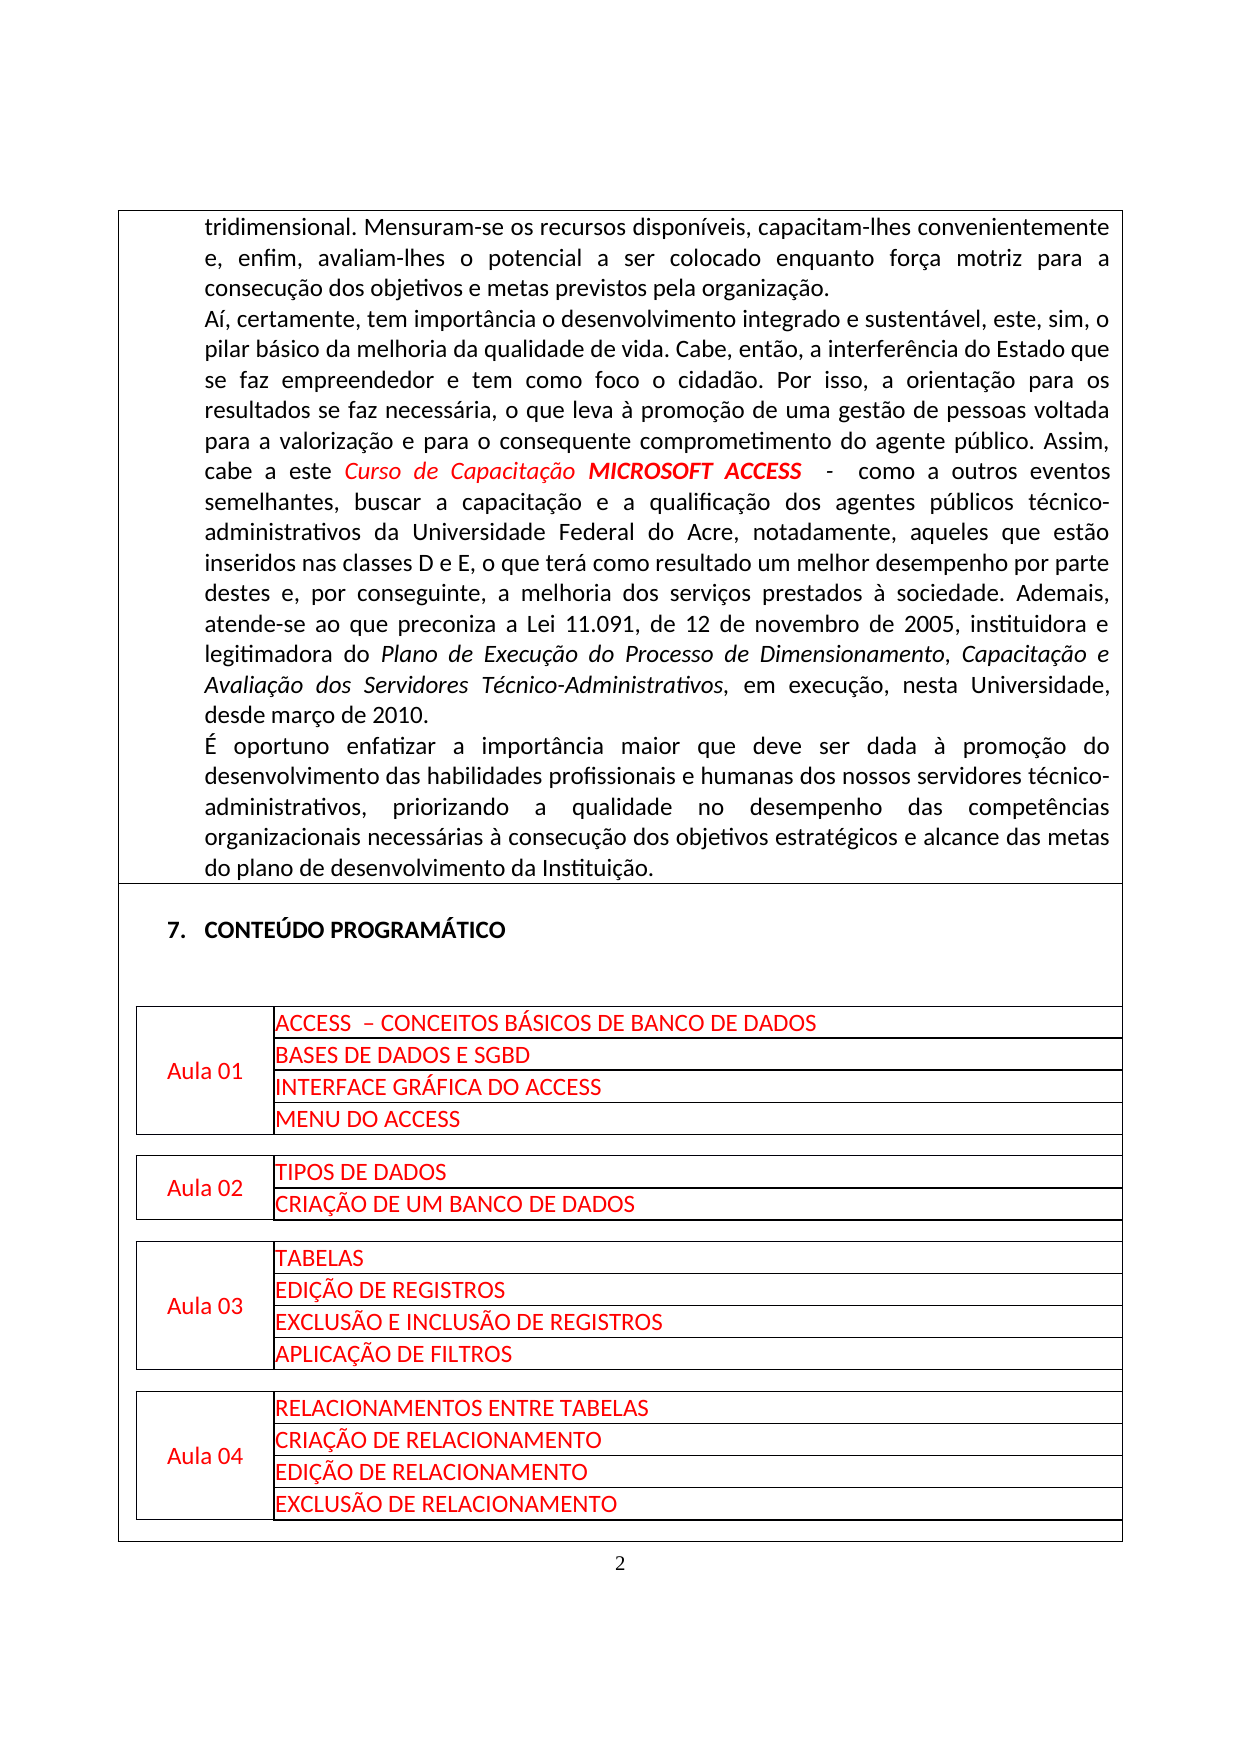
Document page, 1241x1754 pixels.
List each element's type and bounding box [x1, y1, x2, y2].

table_header [119, 211, 1122, 883]
table_cell [119, 884, 1122, 1541]
